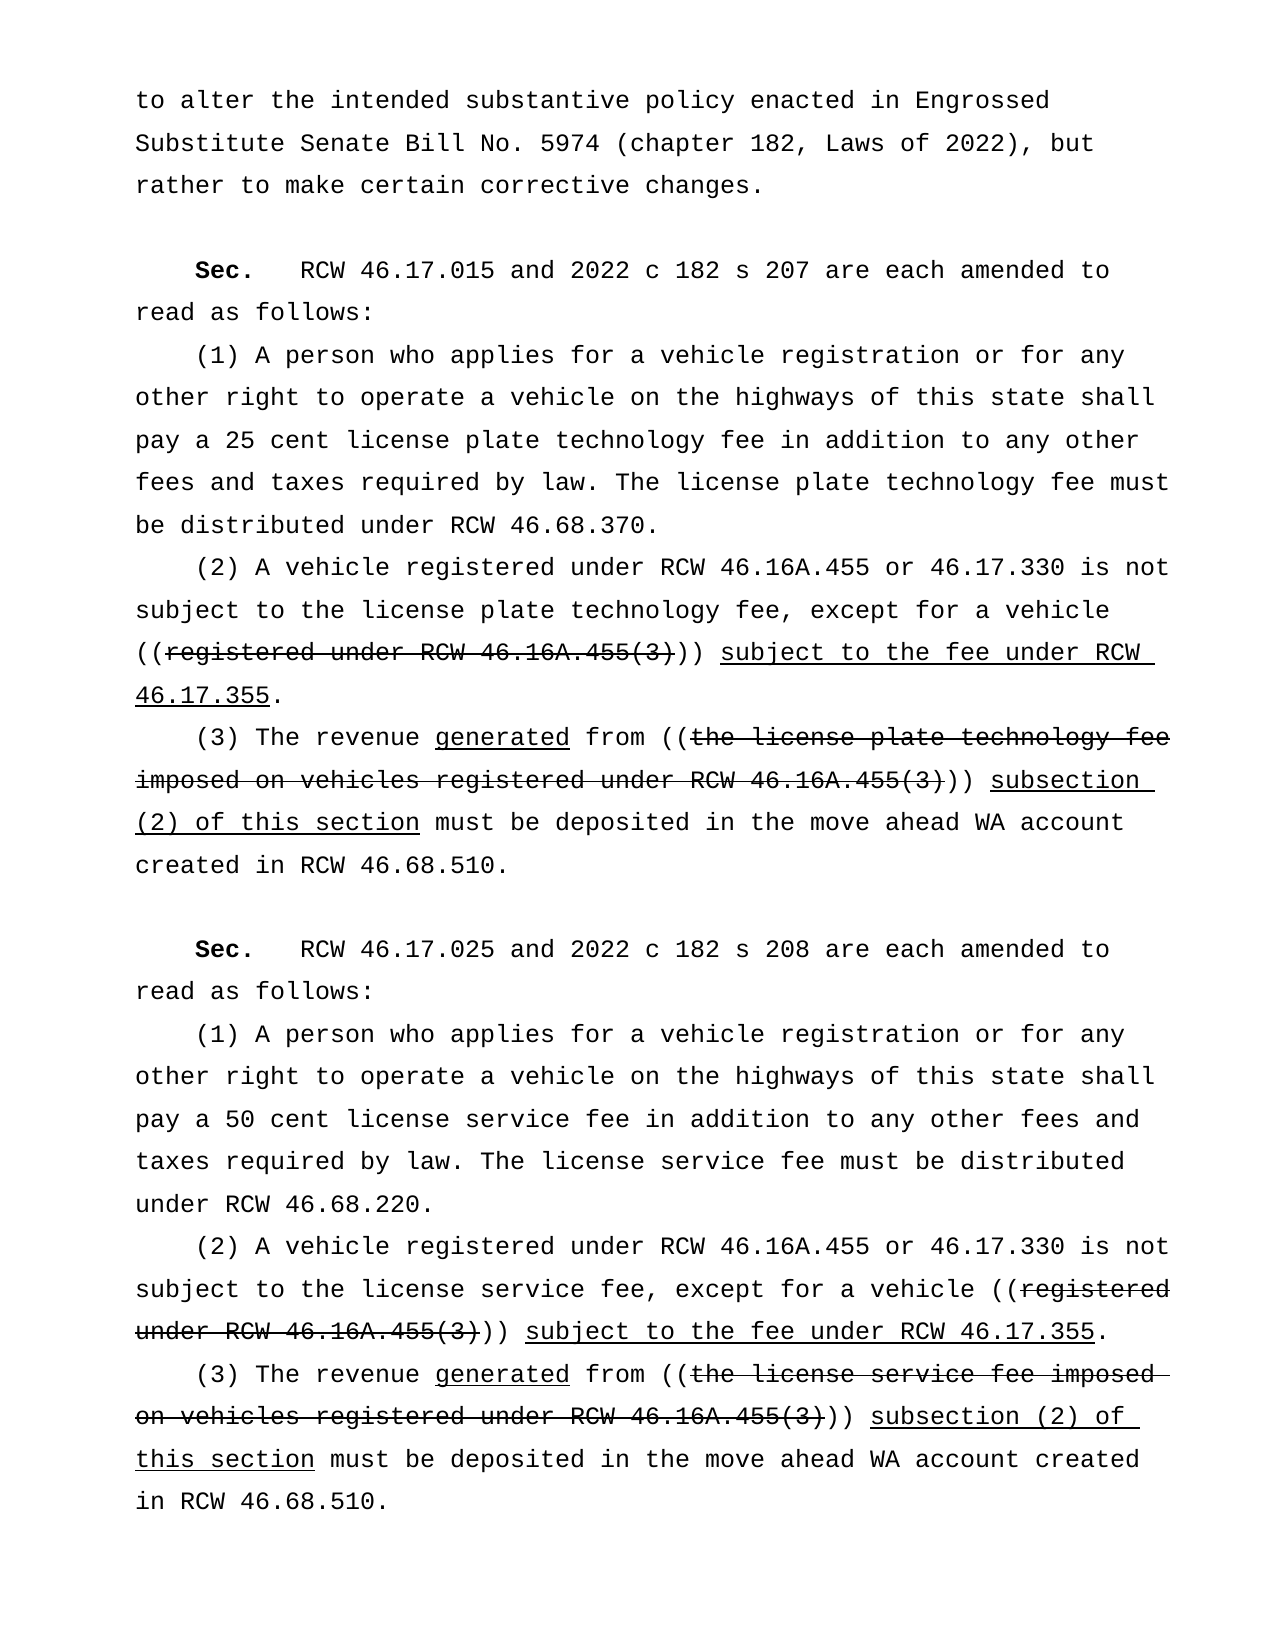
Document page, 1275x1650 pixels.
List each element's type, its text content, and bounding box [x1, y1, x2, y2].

text (2) A vehicle registered under RCW 46.16A.455 or 46.17.330 is not subject to the license service fee, except for a vehicle ((registered under RCW 46.16A.455(3))) subject to the fee under RCW 46.17.355. [135, 1221, 1170, 1348]
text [135, 75, 1170, 202]
text (3) The revenue generated from ((the license plate technology fee imposed on vehicles registered under RCW 46.16A.455(3))) subsection (2) of this section must be deposited in the move ahead WA account created in RCW 46.68.510. [135, 712, 1170, 882]
text (1) A person who applies for a vehicle registration or for any other right to operate a vehicle on the highways of this state shall pay a 50 cent license service fee in addition to any other fees and taxes required by law. The license service fee must be distributed under RCW 46.68.220. [135, 1008, 1170, 1221]
text Sec. RCW 46.17.025 and 2022 c 182 s 208 are each amended to read as follows: [135, 923, 1170, 1008]
text (2) A vehicle registered under RCW 46.16A.455 or 46.17.330 is not subject to the license plate technology fee, except for a vehicle ((registered under RCW 46.16A.455(3))) subject to the fee under RCW 46.17.355. [135, 542, 1170, 712]
text (3) The revenue generated from ((the license service fee imposed on vehicles registered under RCW 46.16A.455(3))) subsection (2) of this section must be deposited in the move ahead WA account created in RCW 46.68.510. [135, 1348, 1170, 1518]
text (1) A person who applies for a vehicle registration or for any other right to operate a vehicle on the highways of this state shall pay a 25 cent license plate technology fee in addition to any other fees and taxes required by law. The license plate technology fee must be distributed under RCW 46.68.370. [135, 329, 1170, 542]
text Sec. RCW 46.17.015 and 2022 c 182 s 207 are each amended to read as follows: [135, 244, 1170, 329]
